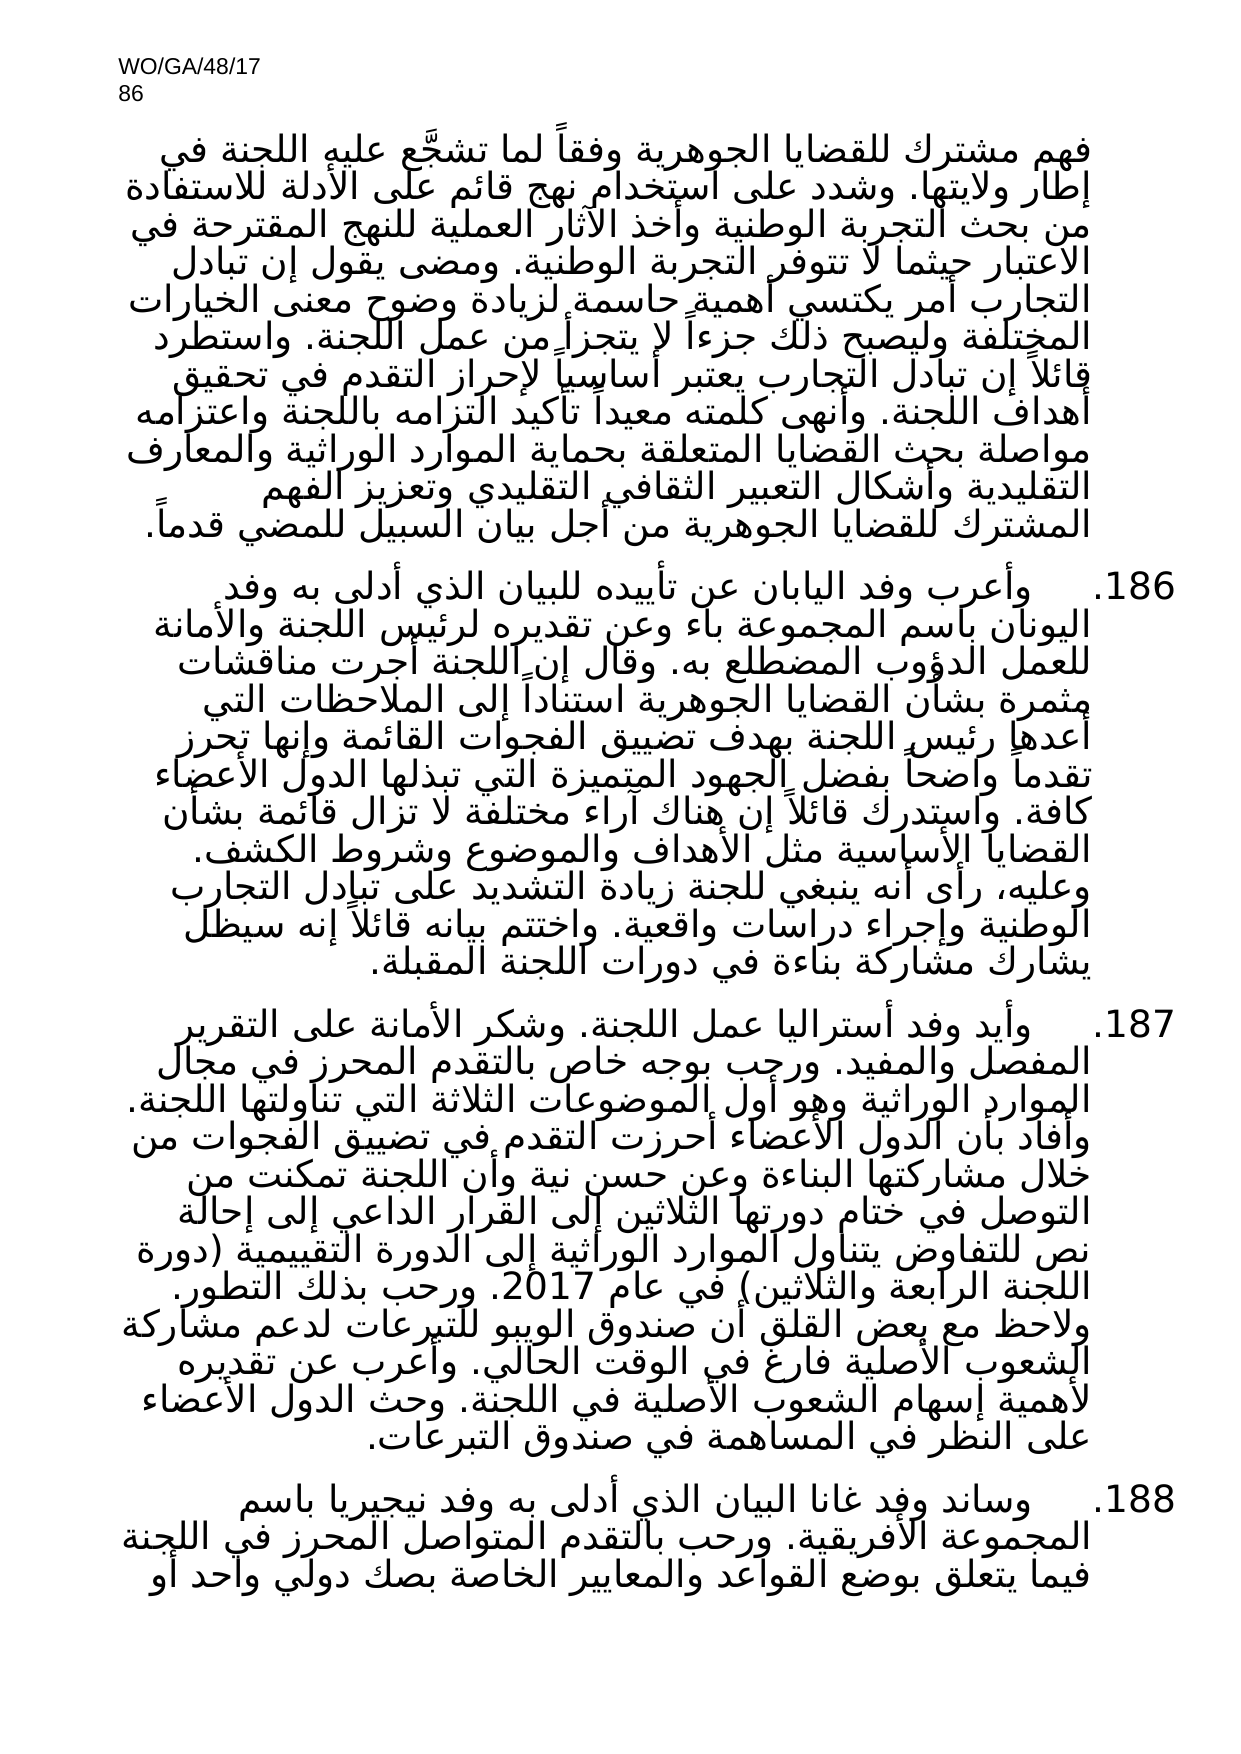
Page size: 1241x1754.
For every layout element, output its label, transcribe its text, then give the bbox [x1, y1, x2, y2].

list وأعرب وفد اليابان عن تأييده للبيان الذي أدلى به وفد اليونان باسم المجموعة باء وعن تقديره لرئيس اللجنة والأمانة للعمل الدؤوب المضطلع به. وقال إن اللجنة أجرت مناقشات مثمرة بشأن القضايا الجوهرية استناداً إلى الملاحظات التي أعدها رئيس اللجنة بهدف تضييق الفجوات القائمة وإنها تحرز تقدماً واضحاً بفضل الجهود المتميزة التي تبذلها الدول الأعضاء كافة. واستدرك قائلاً إن هناك آراء مختلفة لا تزال قائمة بشأن القضايا الأساسية مثل الأهداف والموضوع وشروط الكشف. وعليه، رأى أنه ينبغي للجنة زيادة التشديد على تبادل التجارب الوطنية وإجراء دراسات واقعية. واختتم بيانه قائلاً إنه سيظل يشارك مشاركة بناءة في دورات اللجنة المقبلة. [118, 570, 1092, 982]
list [118, 132, 1092, 545]
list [118, 1482, 1092, 1595]
list وأيد وفد أستراليا عمل اللجنة. وشكر الأمانة على التقرير المفصل والمفيد. ورحب بوجه خاص بالتقدم المحرز في مجال الموارد الوراثية وهو أول الموضوعات الثلاثة التي تناولتها اللجنة. وأفاد بأن الدول الأعضاء أحرزت التقدم في تضييق الفجوات من خلال مشاركتها البناءة وعن حسن نية وأن اللجنة تمكنت من التوصل في ختام دورتها الثلاثين إلى القرار الداعي إلى إحالة نص للتفاوض يتناول الموارد الوراثية إلى الدورة التقييمية (دورة اللجنة الرابعة والثلاثين) في عام 2017. ورحب بذلك التطور. ولاحظ مع بعض القلق أن صندوق الويبو للتبرعات لدعم مشاركة الشعوب الأصلية فارغ في الوقت الحالي. وأعرب عن تقديره لأهمية إسهام الشعوب الأصلية في اللجنة. وحث الدول الأعضاء على النظر في المساهمة في صندوق التبرعات. [118, 1007, 1092, 1457]
